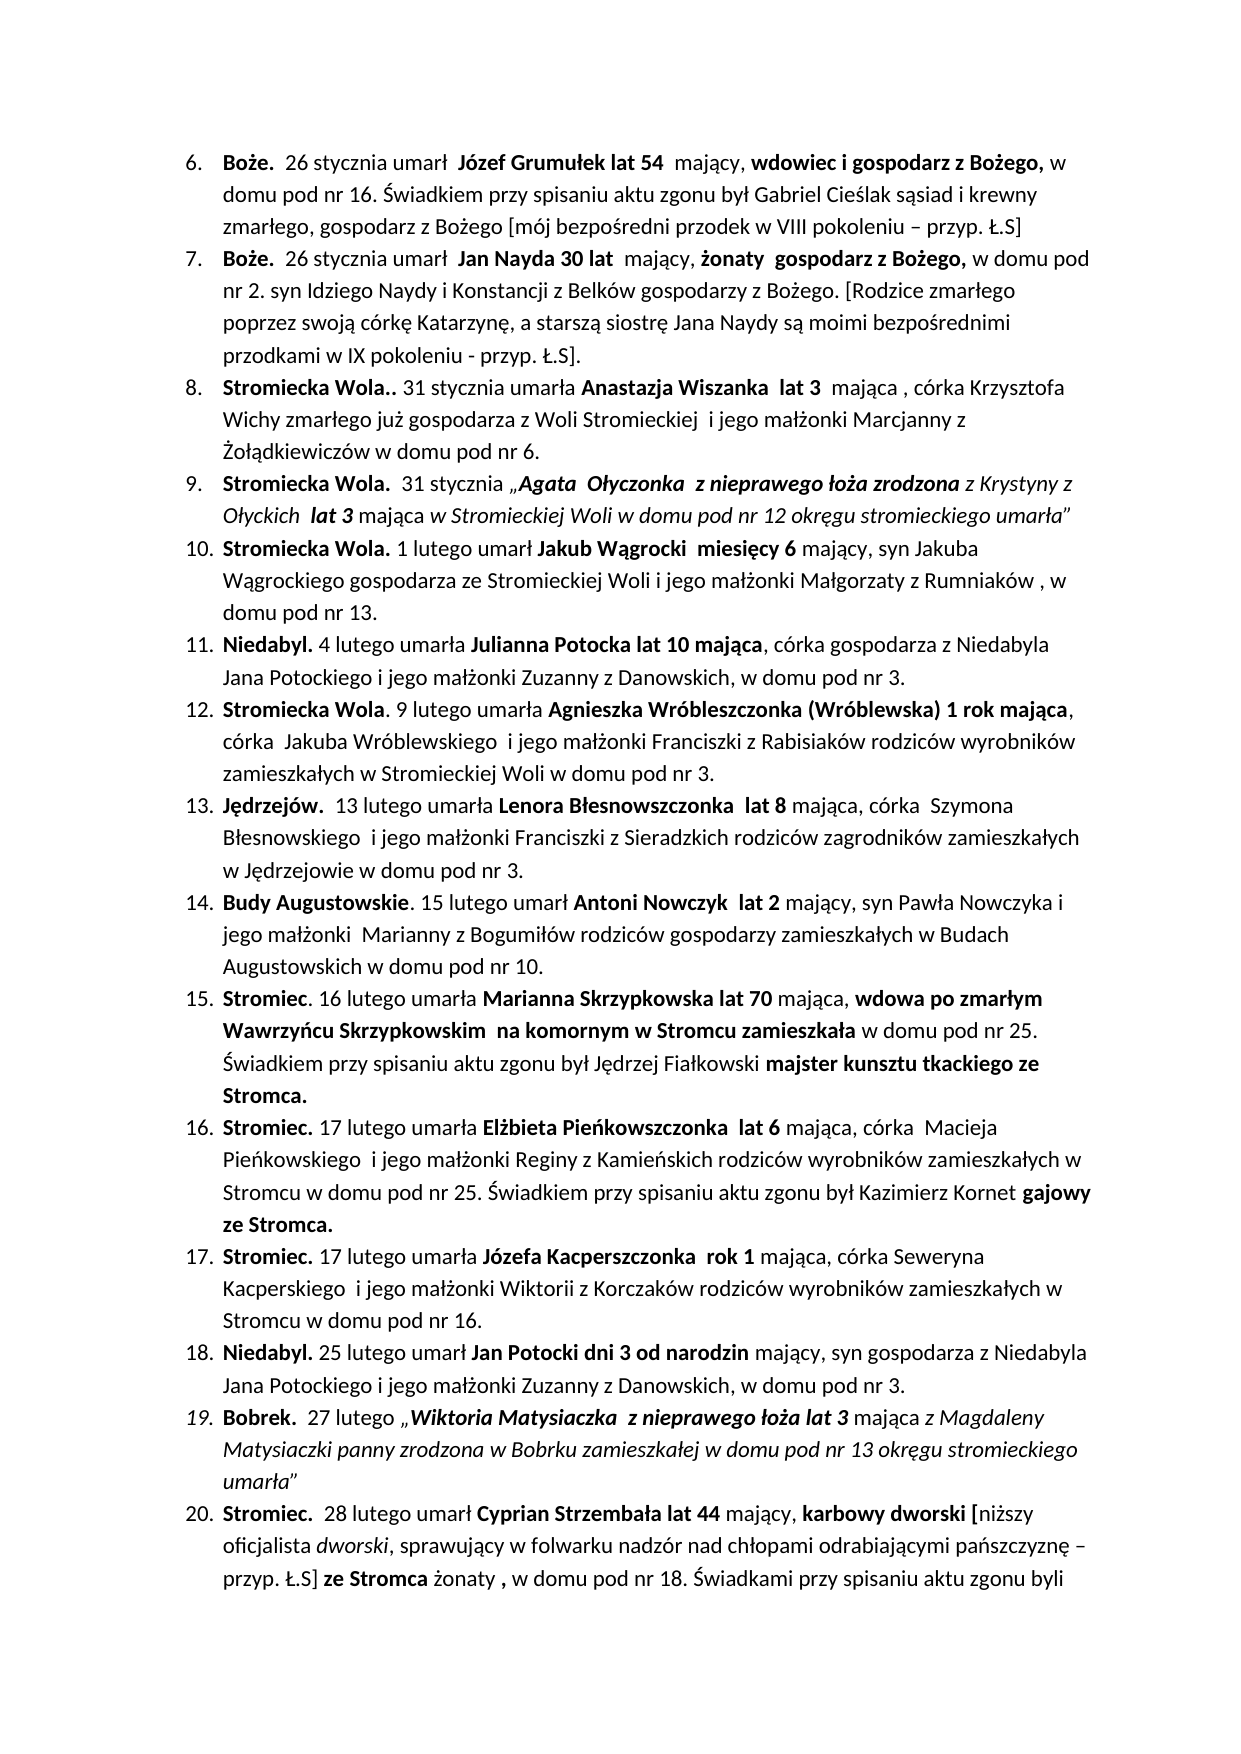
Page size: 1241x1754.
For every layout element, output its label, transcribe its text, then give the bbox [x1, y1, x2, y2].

list Boże. 26 stycznia umarł Jan Nayda 30 lat mający, żonaty gospodarz z Bożego, w domu pod nr 2. syn Idziego Naydy i Konstancji z Belków gospodarzy z Bożego. [Rodzice zmarłego poprzez swoją córkę Katarzynę, a starszą siostrę Jana Naydy są moimi bezpośrednimi przodkami w IX pokoleniu - przyp. Ł.S]. [185, 244, 1093, 369]
list Bobrek. 27 lutego „Wiktoria Matysiaczka z nieprawego łoża lat 3 mająca z Magdaleny Matysiaczki panny zrodzona w Bobrku zamieszkałej w domu pod nr 13 okręgu stromieckiego umarła” [185, 1403, 1093, 1495]
list Stromiecka Wola. 9 lutego umarła Agnieszka Wróbleszczonka (Wróblewska) 1 rok mająca, córka Jakuba Wróblewskiego i jego małżonki Franciszki z Rabisiaków rodziców wyrobników zamieszkałych w Stromieckiej Woli w domu pod nr 3. [185, 695, 1093, 787]
list Stromiec. 17 lutego umarła Józefa Kacperszczonka rok 1 mająca, córka Seweryna Kacperskiego i jego małżonki Wiktorii z Korczaków rodziców wyrobników zamieszkałych w Stromcu w domu pod nr 16. [185, 1242, 1093, 1334]
list Budy Augustowskie. 15 lutego umarł Antoni Nowczyk lat 2 mający, syn Pawła Nowczyka i jego małżonki Marianny z Bogumiłów rodziców gospodarzy zamieszkałych w Budach Augustowskich w domu pod nr 10. [185, 888, 1093, 980]
list Stromiecka Wola. 31 stycznia „Agata Ołyczonka z nieprawego łoża zrodzona z Krystyny z Ołyckich lat 3 mająca w Stromieckiej Woli w domu pod nr 12 okręgu stromieckiego umarła” [185, 469, 1093, 530]
list Stromiecka Wola. 1 lutego umarł Jakub Wągrocki miesięcy 6 mający, syn Jakuba Wągrockiego gospodarza ze Stromieckiej Woli i jego małżonki Małgorzaty z Rumniaków , w domu pod nr 13. [185, 534, 1093, 626]
list Niedabyl. 25 lutego umarł Jan Potocki dni 3 od narodzin mający, syn gospodarza z Niedabyla Jana Potockiego i jego małżonki Zuzanny z Danowskich, w domu pod nr 3. [185, 1338, 1093, 1399]
list Niedabyl. 4 lutego umarła Julianna Potocka lat 10 mająca, córka gospodarza z Niedabyla Jana Potockiego i jego małżonki Zuzanny z Danowskich, w domu pod nr 3. [185, 630, 1093, 691]
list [185, 1499, 1093, 1592]
list Boże. 26 stycznia umarł Józef Grumułek lat 54 mający, wdowiec i gospodarz z Bożego, w domu pod nr 16. Świadkiem przy spisaniu aktu zgonu był Gabriel Cieślak sąsiad i krewny zmarłego, gospodarz z Bożego [mój bezpośredni przodek w VIII pokoleniu – przyp. Ł.S] [185, 148, 1093, 240]
list Stromiec. 16 lutego umarła Marianna Skrzypkowska lat 70 mająca, wdowa po zmarłym Wawrzyńcu Skrzypkowskim na komornym w Stromcu zamieszkała w domu pod nr 25. Świadkiem przy spisaniu aktu zgonu był Jędrzej Fiałkowski majster kunsztu tkackiego ze Stromca. [185, 984, 1093, 1109]
list Jędrzejów. 13 lutego umarła Lenora Błesnowszczonka lat 8 mająca, córka Szymona Błesnowskiego i jego małżonki Franciszki z Sieradzkich rodziców zagrodników zamieszkałych w Jędrzejowie w domu pod nr 3. [185, 791, 1093, 884]
list Stromiecka Wola.. 31 stycznia umarła Anastazja Wiszanka lat 3 mająca , córka Krzysztofa Wichy zmarłego już gospodarza z Woli Stromieckiej i jego małżonki Marcjanny z Żołądkiewiczów w domu pod nr 6. [185, 373, 1093, 465]
list Stromiec. 17 lutego umarła Elżbieta Pieńkowszczonka lat 6 mająca, córka Macieja Pieńkowskiego i jego małżonki Reginy z Kamieńskich rodziców wyrobników zamieszkałych w Stromcu w domu pod nr 25. Świadkiem przy spisaniu aktu zgonu był Kazimierz Kornet gajowy ze Stromca. [185, 1113, 1093, 1238]
